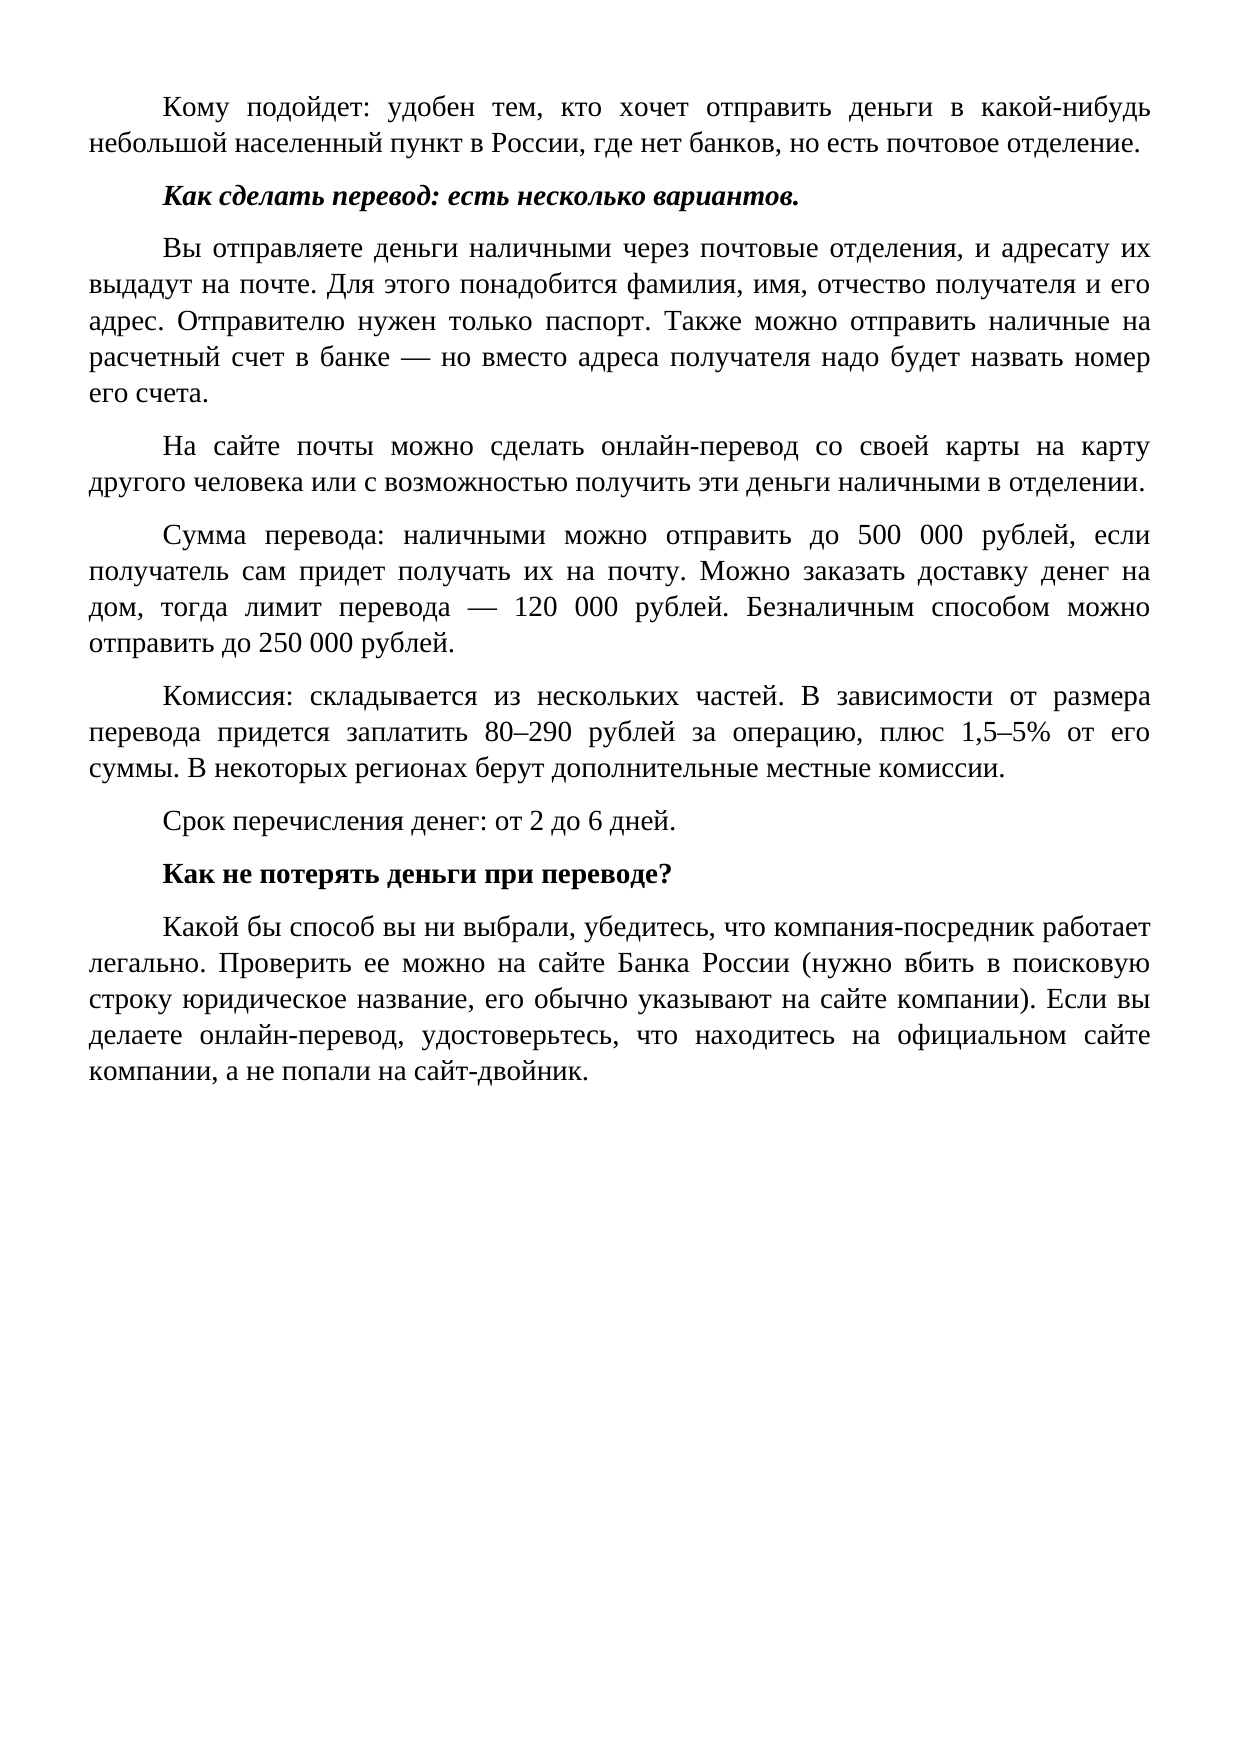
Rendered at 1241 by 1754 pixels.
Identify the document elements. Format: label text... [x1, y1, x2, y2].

text Как не потерять деньги при переводе? [89, 856, 1152, 889]
text Сумма перевода: наличными можно отправить до 500 000 рублей, если получатель сам придет получать их на почту. Можно заказать доставку денег на дом, тогда лимит перевода — 120 000 рублей. Безналичным способом можно отправить до 250 000 рублей. [89, 517, 1152, 659]
text Кому подойдет: удобен тем, кто хочет отправить деньги в какой-нибудь небольшой населенный пункт в России, где нет банков, но есть почтовое отделение. [89, 89, 1152, 158]
text Вы отправляете деньги наличными через почтовые отделения, и адресату их выдадут на почте. Для этого понадобится фамилия, имя, отчество получателя и его адрес. Отправителю нужен только паспорт. Также можно отправить наличные на расчетный счет в банке — но вместо адреса получателя надо будет назвать номер его счета. [89, 230, 1152, 408]
text На сайте почты можно сделать онлайн-перевод со своей карты на карту другого человека или с возможностью получить эти деньги наличными в отделении. [89, 428, 1152, 497]
text Какой бы способ вы ни выбрали, убедитесь, что компания-посредник работает легально. Проверить ее можно на сайте Банка России (нужно вбить в поисковую строку юридическое название, его обычно указывают на сайте компании). Если вы делаете онлайн-перевод, удостоверьтесь, что находитесь на официальном сайте компании, а не попали на сайт-двойник. [89, 909, 1152, 1087]
text Срок перечисления денег: от 2 до 6 дней. [89, 803, 1152, 837]
text Комиссия: складывается из нескольких частей. В зависимости от размера перевода придется заплатить 80–290 рублей за операцию, плюс 1,5–5% от его суммы. В некоторых регионах берут дополнительные местные комиссии. [89, 678, 1152, 784]
text Как сделать перевод: есть несколько вариантов. [89, 178, 1152, 211]
